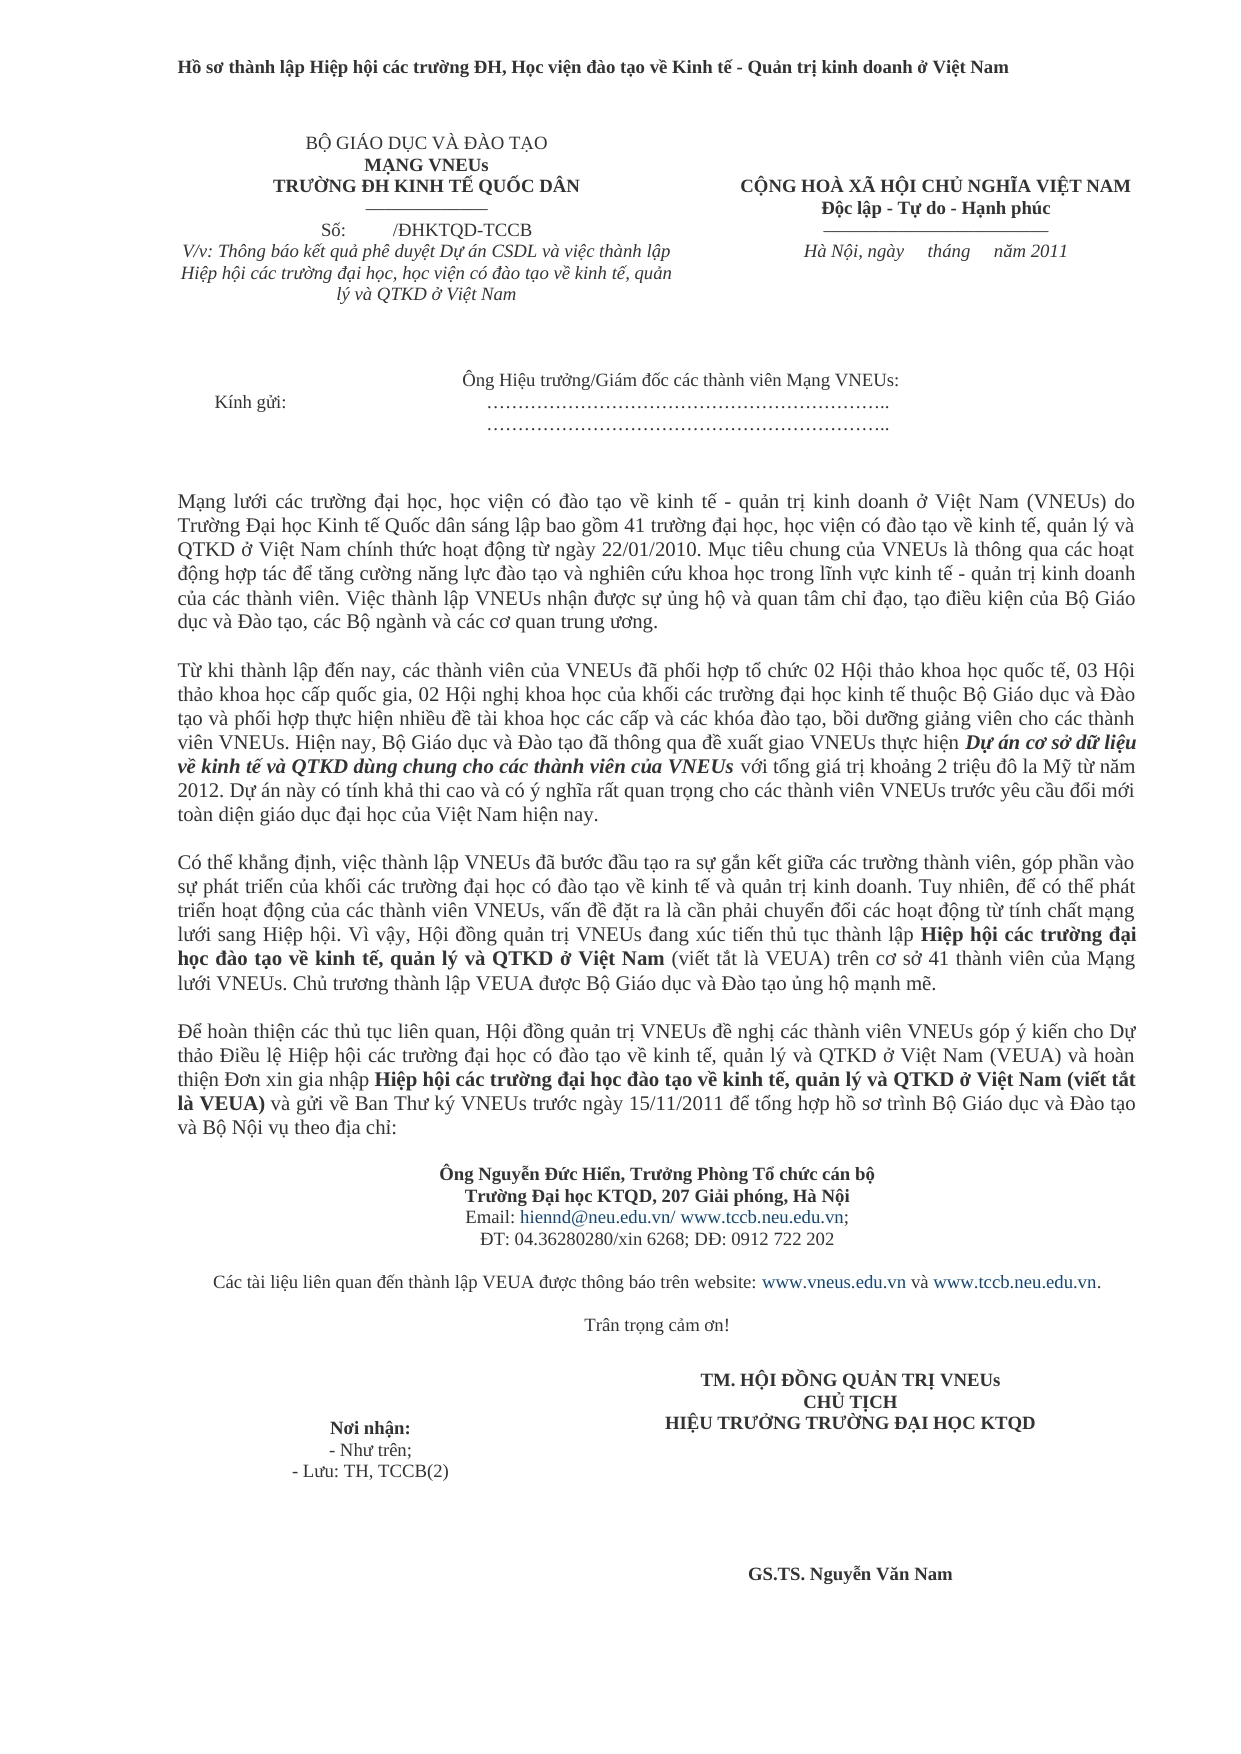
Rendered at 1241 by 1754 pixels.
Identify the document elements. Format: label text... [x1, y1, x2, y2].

table_header CỘNG HOÀ XÃ HỘI CHỦ NGHĨA VIỆT NAM Độc lập - Tự do - Hạnh phúc –––––––––––––––––––––––– Hà Nội, ngày tháng năm 2011 [676, 132, 1196, 305]
text Hồ sơ thành lập Hiệp hội các trường ĐH, Học viện đào tạo về Kinh tế - Quản trị kinh doanh ở Việt Nam [177, 56, 1137, 132]
text Mạng lưới các trường đại học, học viện có đào tạo về kinh tế - quản trị kinh doanh ở Việt Nam (VNEUs) do Trường Đại học Kinh tế Quốc dân sáng lập bao gồm 41 trường đại học, học viện có đào tạo về kinh tế, quản lý và QTKD ở Việt Nam chính thức hoạt động từ ngày 22/01/2010. Mục tiêu chung của VNEUs là thông qua các hoạt động hợp tác để tăng cường năng lực đào tạo và nghiên cứu khoa học trong lĩnh vực kinh tế - quản trị kinh doanh của các thành viên. Việc thành lập VNEUs nhận được sự ủng hộ và quan tâm chỉ đạo, tạo điều kiện của Bộ Giáo dục và Đào tạo, các Bộ ngành và các cơ quan trung ương. [177, 489, 1137, 633]
text Ông Nguyễn Đức Hiển, Trưởng Phòng Tổ chức cán bộ Trường Đại học KTQD, 207 Giải phóng, Hà Nội Email: hiennd@neu.edu.vn/ www.tccb.neu.edu.vn; ĐT: 04.36280280/xin 6268; DĐ: 0912 722 202 Các tài liệu liên quan đến thành lập VEUA được thông báo trên website: www.vneus.edu.vn và www.tccb.neu.edu.vn. Trân trọng cảm ơn! [177, 1163, 1137, 1369]
text Để hoàn thiện các thủ tục liên quan, Hội đồng quản trị VNEUs đề nghị các thành viên VNEUs góp ý kiến cho Dự thảo Điều lệ Hiệp hội các trường đại học có đào tạo về kinh tế, quản lý và QTKD ở Việt Nam (VEUA) và hoàn thiện Đơn xin gia nhập Hiệp hội các trường đại học đào tạo về kinh tế, quản lý và QTKD ở Việt Nam (viết tắt là VEUA) và gửi về Ban Thư ký VNEUs trước ngày 15/11/2011 để tổng hợp hồ sơ trình Bộ Giáo dục và Đào tạo và Bộ Nội vụ theo địa chỉ: [177, 994, 1137, 1139]
table_header BỘ GIÁO DỤC VÀ ĐÀO TẠO MẠNG VNEUs TRƯỜNG ĐH KINH TẾ QUỐC DÂN ––––––––––––– Số: /ĐHKTQD-TCCB V/v: Thông báo kết quả phê duyệt Dự án CSDL và việc thành lập Hiệp hội các trường đại học, học viện có đào tạo về kinh tế, quản lý và QTKD ở Việt Nam [177, 132, 676, 305]
table_header Kính gửi: [177, 369, 323, 434]
text Từ khi thành lập đến nay, các thành viên của VNEUs đã phối hợp tổ chức 02 Hội thảo khoa học quốc tế, 03 Hội thảo khoa học cấp quốc gia, 02 Hội nghị khoa học của khối các trường đại học kinh tế thuộc Bộ Giáo dục và Đào tạo và phối hợp thực hiện nhiều đề tài khoa học các cấp và các khóa đào tạo, bồi dưỡng giảng viên cho các thành viên VNEUs. Hiện nay, Bộ Giáo dục và Đào tạo đã thông qua đề xuất giao VNEUs thực hiện Dự án cơ sở dữ liệu về kinh tế và QTKD dùng chung cho các thành viên của VNEUs với tổng giá trị khoảng 2 triệu đô la Mỹ từ năm 2012. Dự án này có tính khả thi cao và có ý nghĩa rất quan trọng cho các thành viên VNEUs trước yêu cầu đổi mới toàn diện giáo dục đại học của Việt Nam hiện nay. [177, 633, 1137, 826]
table_header Nơi nhận: - Như trên; - Lưu: TH, TCCB(2) [177, 1369, 563, 1584]
table_header Ông Hiệu trưởng/Giám đốc các thành viên Mạng VNEUs: ……………………………………………………….. ……………………………………………………….. [324, 369, 1038, 434]
text Có thể khẳng định, việc thành lập VNEUs đã bước đầu tạo ra sự gắn kết giữa các trường thành viên, góp phần vào sự phát triển của khối các trường đại học có đào tạo về kinh tế và quản trị kinh doanh. Tuy nhiên, để có thể phát triển hoạt động của các thành viên VNEUs, vấn đề đặt ra là cần phải chuyển đổi các hoạt động từ tính chất mạng lưới sang Hiệp hội. Vì vậy, Hội đồng quản trị VNEUs đang xúc tiến thủ tục thành lập Hiệp hội các trường đại học đào tạo về kinh tế, quản lý và QTKD ở Việt Nam (viết tắt là VEUA) trên cơ sở 41 thành viên của Mạng lưới VNEUs. Chủ trương thành lập VEUA được Bộ Giáo dục và Đào tạo ủng hộ mạnh mẽ. [177, 826, 1137, 994]
table_header TM. HỘI ĐỒNG QUẢN TRỊ VNEUs CHỦ TỊCH HIỆU TRƯỞNG TRƯỜNG ĐẠI HỌC KTQD GS.TS. Nguyễn Văn Nam [564, 1369, 1137, 1584]
